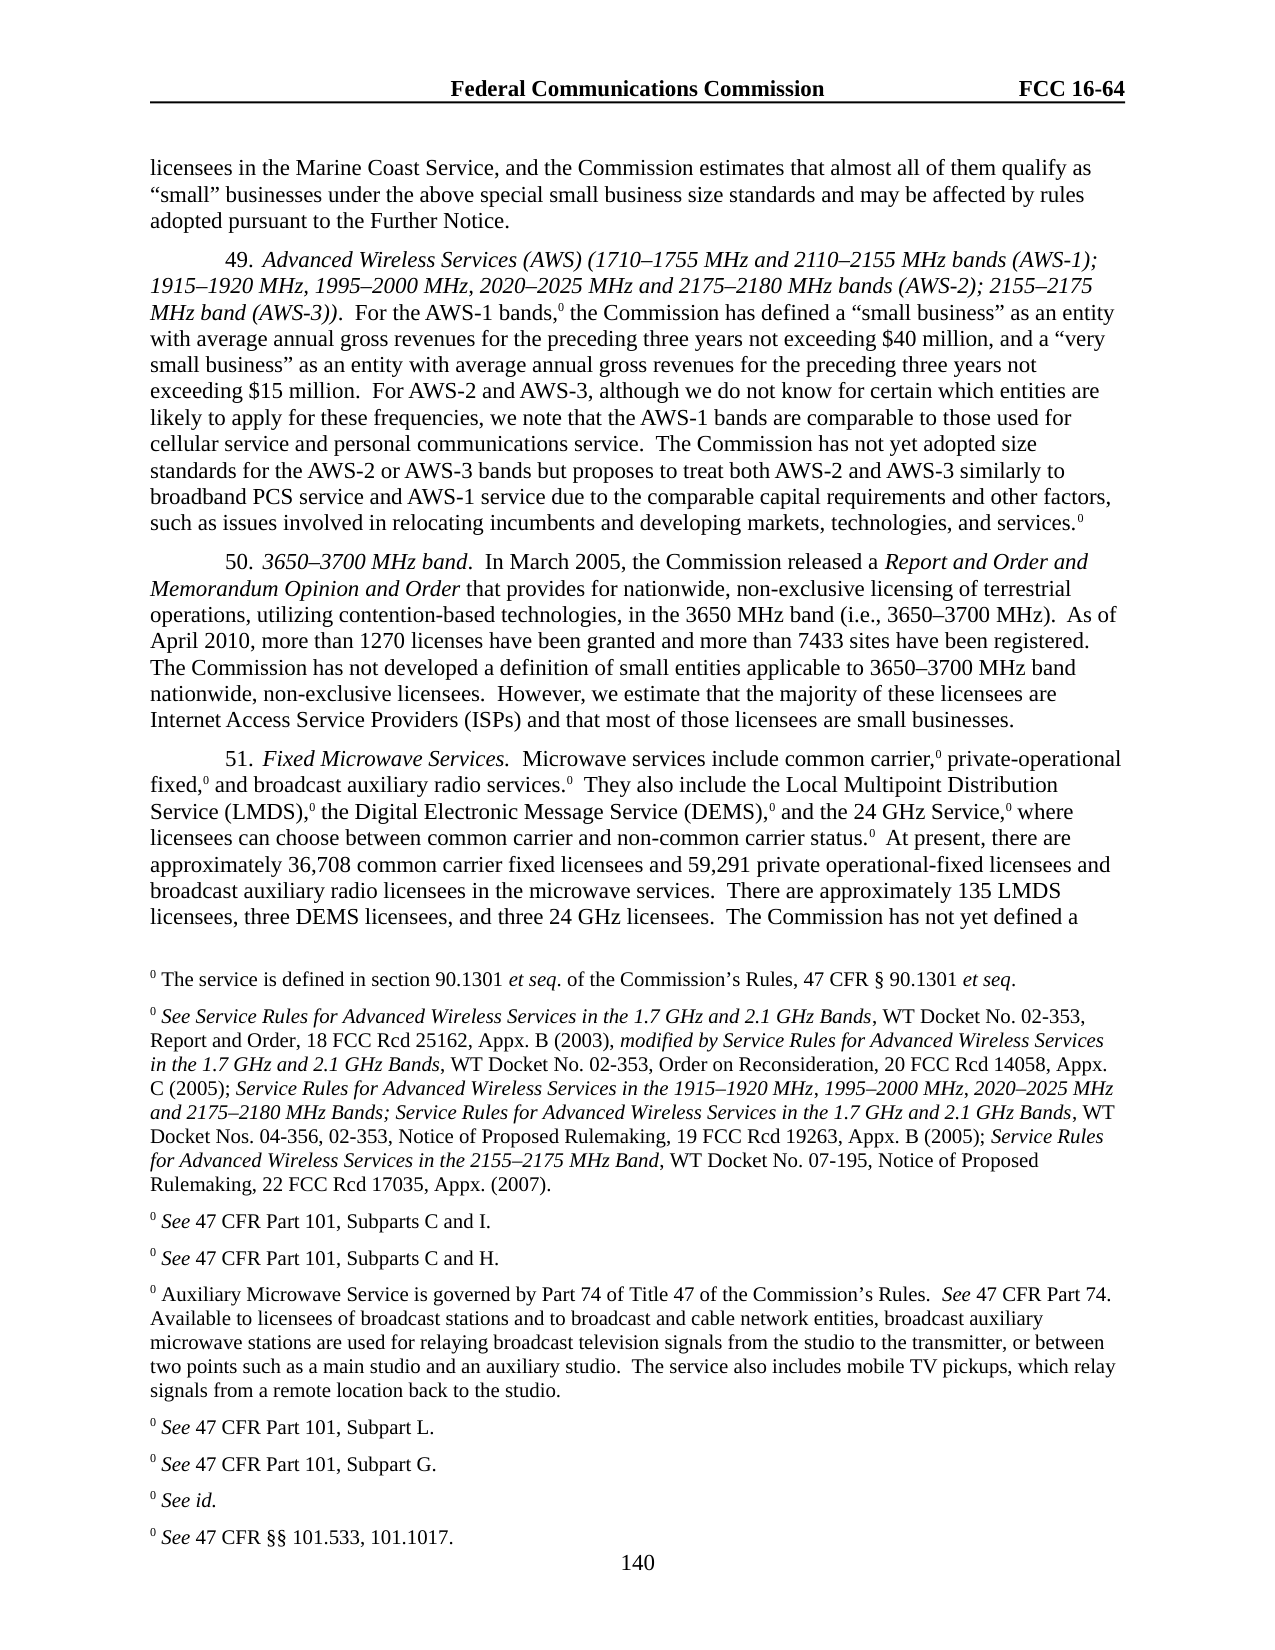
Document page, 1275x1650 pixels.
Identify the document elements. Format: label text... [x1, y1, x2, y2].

list Advanced Wireless Services (AWS) (1710–1755 MHz and 2110–2155 MHz bands (AWS-1); 1915–1920 MHz, 1995–2000 MHz, 2020–2025 MHz and 2175–2180 MHz bands (AWS-2); 2155–2175 MHz band (AWS-3)). For the AWS-1 bands, the Commission has defined a “small business” as an entity with average annual gross revenues for the preceding three years not exceeding $40 million, and a “very small business” as an entity with average annual gross revenues for the preceding three years not exceeding $15 million. For AWS-2 and AWS-3, although we do not know for certain which entities are likely to apply for these frequencies, we note that the AWS-1 bands are comparable to those used for cellular service and personal communications service. The Commission has not yet adopted size standards for the AWS-2 or AWS-3 bands but proposes to treat both AWS-2 and AWS-3 similarly to broadband PCS service and AWS-1 service due to the comparable capital requirements and other factors, such as issues involved in relocating incumbents and developing markets, technologies, and services. [150, 246, 1125, 536]
list Fixed Microwave Services. Microwave services include common carrier, private-operational fixed, and broadcast auxiliary radio services. They also include the Local Multipoint Distribution Service (LMDS), the Digital Electronic Message Service (DEMS), and the 24 GHz Service, where licensees can choose between common carrier and non-common carrier status. At present, there are approximately 36,708 common carrier fixed licensees and 59,291 private operational-fixed licensees and broadcast auxiliary radio licensees in the microwave services. There are approximately 135 LMDS licensees, three DEMS licensees, and three 24 GHz licensees. The Commission has not yet defined a small business with respect to microwave services. For purposes of the IRFA, we will use the SBA’s definition applicable to Wireless Telecommunications Carriers (except satellite)—i.e., an entity with no more than 1,500 persons. Under the present and prior categories, the SBA has deemed a wireless business to be small if it has 1,500 or fewer employees. The Commission does not have data specifying the number of these licensees that have more than 1,500 employees, and thus is unable at this time to estimate with greater precision the number of fixed microwave service licensees that would qualify as small business concerns under the SBA’s small business size standard. Consequently, the Commission estimates that there are up to 36,708 common carrier fixed licensees and up to 59,291 private operational-fixed licensees and broadcast auxiliary radio licensees in the microwave services that may be small and may be affected by the rules and policies adopted herein. We note, however, that the common carrier microwave fixed licensee category includes some large entities. [150, 745, 1125, 930]
list 3650–3700 MHz band. In March 2005, the Commission released a Report and Order and Memorandum Opinion and Order that provides for nationwide, non-exclusive licensing of terrestrial operations, utilizing contention-based technologies, in the 3650 MHz band (i.e., 3650–3700 MHz). As of April 2010, more than 1270 licenses have been granted and more than 7433 sites have been registered. The Commission has not developed a definition of small entities applicable to 3650–3700 MHz band nationwide, non-exclusive licensees. However, we estimate that the majority of these licensees are Internet Access Service Providers (ISPs) and that most of those licensees are small businesses. [150, 548, 1125, 733]
